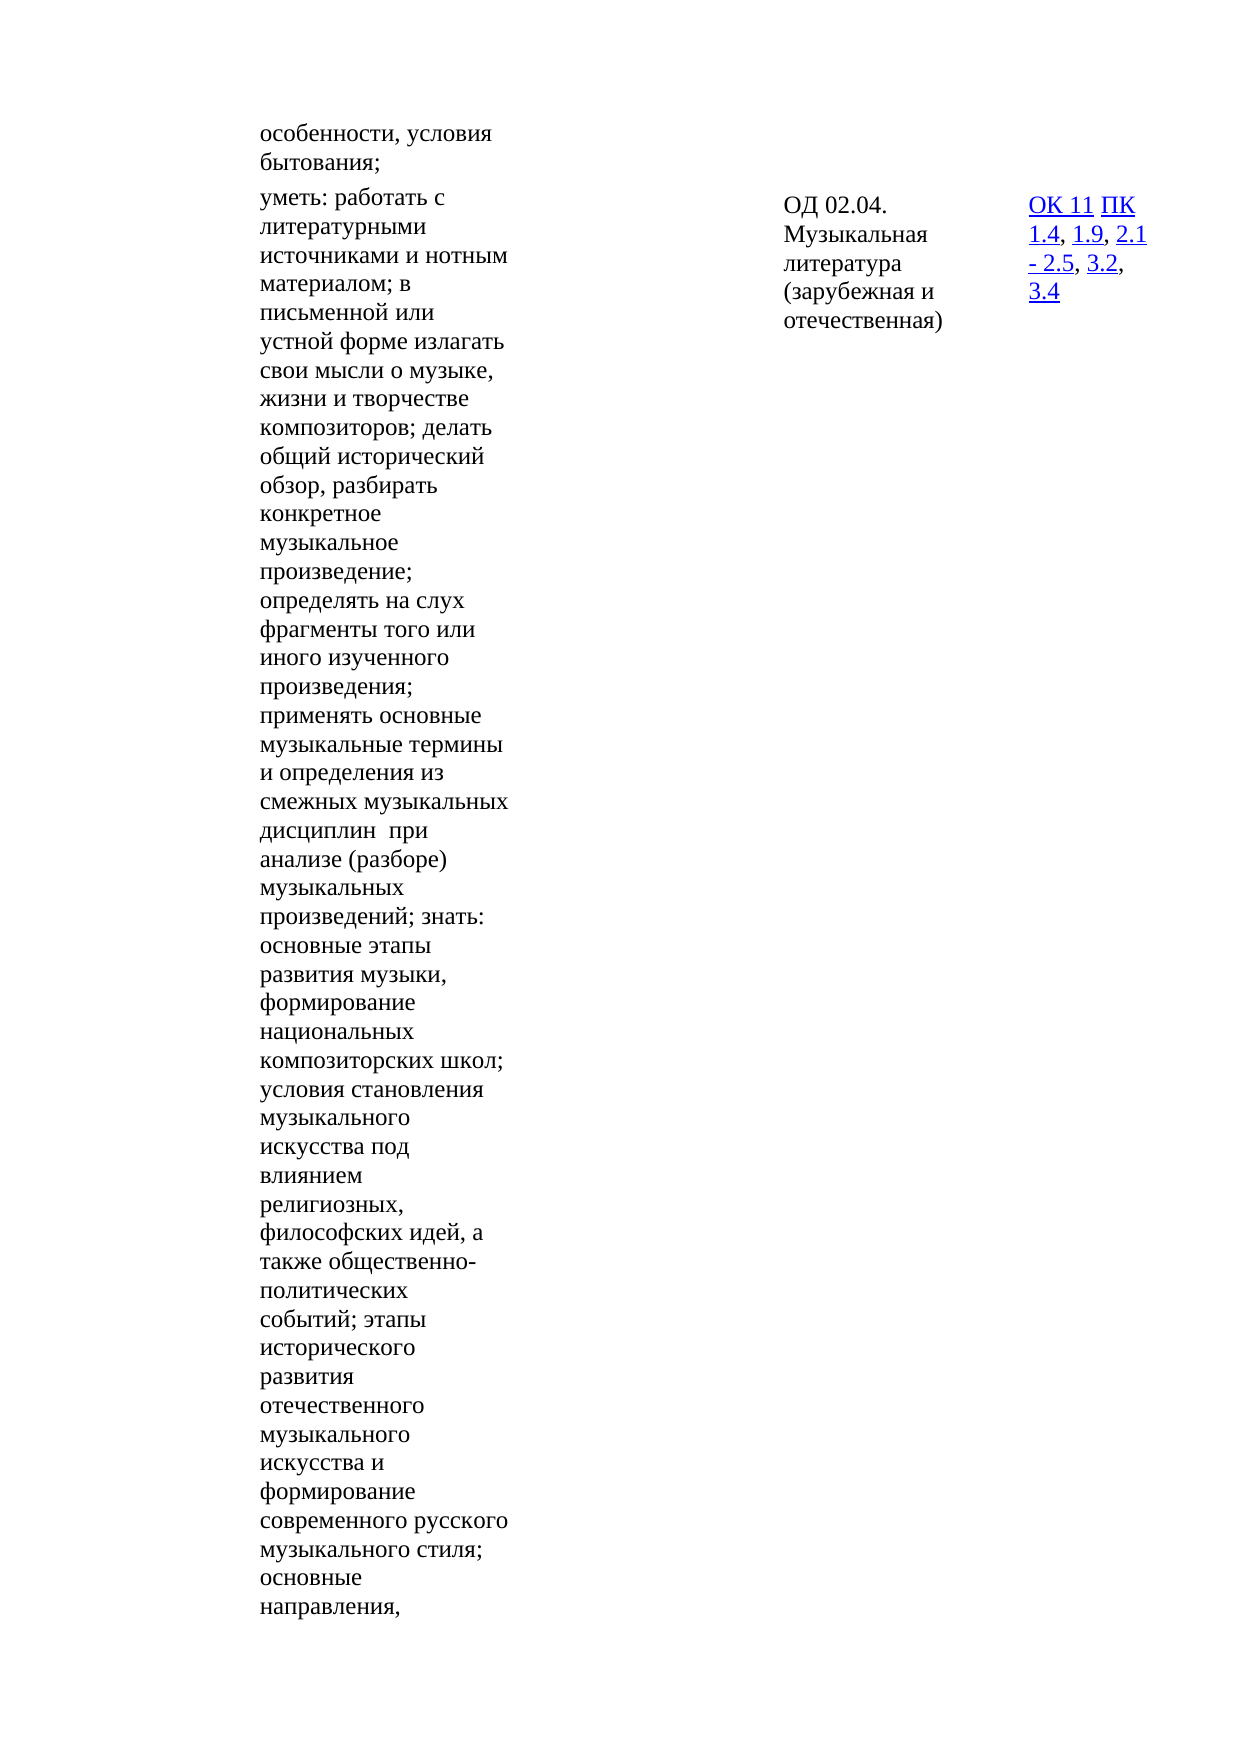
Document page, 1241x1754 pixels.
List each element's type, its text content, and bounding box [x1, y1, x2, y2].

text уметь: работать с литературными источниками и нотным материалом; в письменной или устной форме излагать свои мысли о музыке, жизни и творчестве композиторов; делать общий исторический обзор, разбирать конкретное [259, 182, 508, 527]
text направления, [259, 1591, 512, 1620]
text музыкальное произведение; определять на слух фрагменты того или иного изученного произведения; [259, 527, 477, 700]
text смежных музыкальных дисциплин при анализе (разборе) музыкальных [259, 786, 510, 901]
text философских идей, а также общественно- политических событий; этапы исторического развития отечественного музыкального искусства и [259, 1217, 485, 1476]
text 3.4 [1028, 276, 1184, 305]
text ОК 11 ПК 1.4, 1.9, 2.1 [1028, 190, 1171, 248]
text Музыкальная литература (зарубежная и отечественная) [783, 219, 944, 334]
text применять основные музыкальные термины и определения из [259, 700, 505, 786]
text формирование современного русского музыкального стиля; основные [259, 1476, 510, 1591]
text формирование национальных композиторских школ; условия становления музыкального искусства под [259, 987, 506, 1160]
text особенности, условия бытования; [259, 118, 492, 176]
text влиянием религиозных, [259, 1160, 406, 1217]
text - 2.5, 3.2, [1028, 248, 1184, 276]
text ОД 02.04. [783, 190, 944, 219]
text произведений; знать: основные этапы развития музыки, [259, 901, 487, 987]
